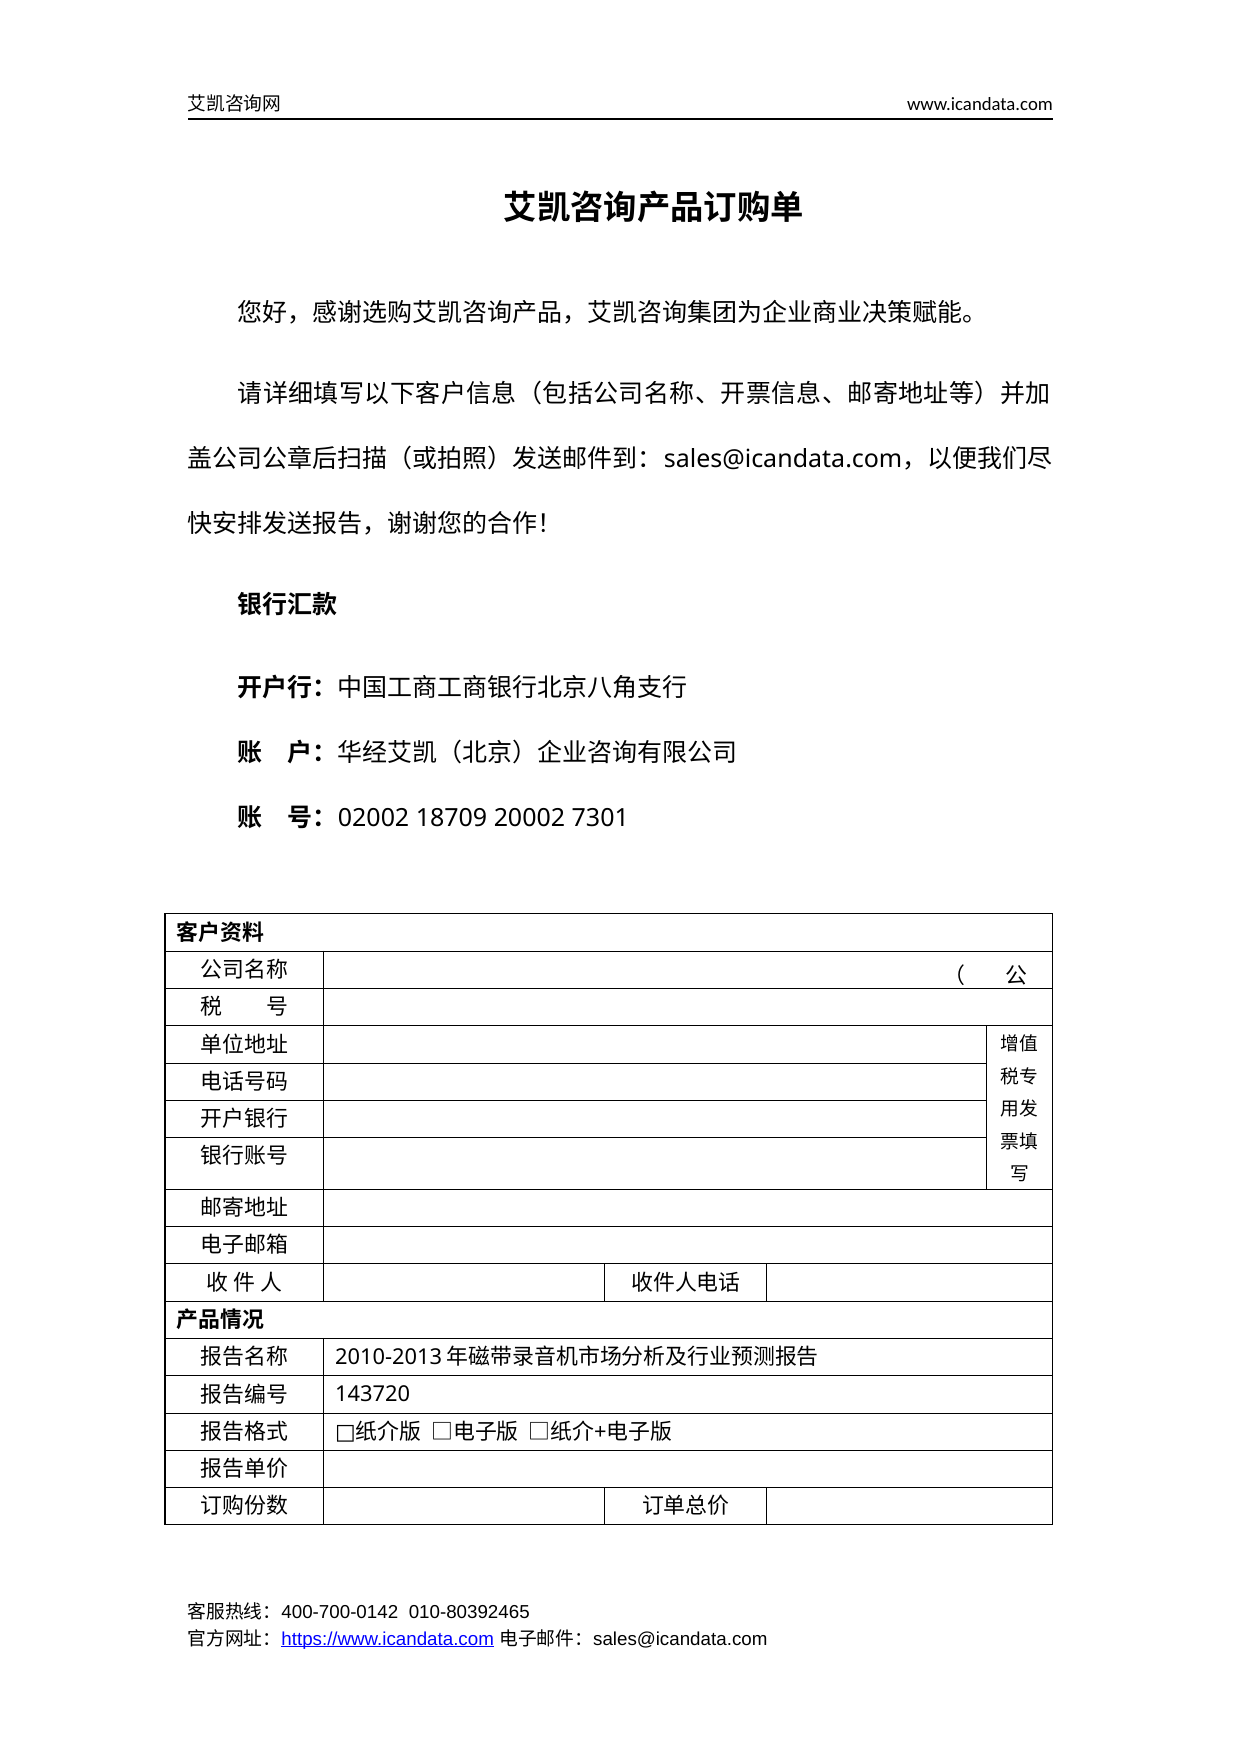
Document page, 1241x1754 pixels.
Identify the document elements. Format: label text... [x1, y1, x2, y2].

table_cell [767, 1488, 1052, 1524]
table_cell 报告格式 [166, 1414, 323, 1450]
table_cell 报告编号 [166, 1376, 323, 1412]
table_cell [324, 1101, 986, 1137]
table_cell 2010-2013年磁带录音机市场分析及行业预测报告 [324, 1339, 1052, 1375]
table_cell 143720 [324, 1376, 1052, 1412]
table_cell 邮寄地址 [166, 1190, 323, 1226]
table_cell [324, 1451, 1052, 1487]
table_cell 银行账号 [166, 1138, 323, 1189]
table_cell 报告单价 [166, 1451, 323, 1487]
table_cell [324, 1190, 1052, 1226]
table_cell 增值税专用发票填写 [987, 1026, 1052, 1189]
table_cell 产品情况 [166, 1302, 1052, 1338]
table_cell [324, 1064, 986, 1100]
text 您好，感谢选购艾凯咨询产品，艾凯咨询集团为企业商业决策赋能。 [187, 278, 1053, 343]
table_cell 电话号码 [166, 1064, 323, 1100]
table_header 客户资料 [166, 914, 1052, 951]
table_cell [324, 989, 1052, 1025]
table_cell [324, 1488, 604, 1524]
table_cell 电子邮箱 [166, 1227, 323, 1263]
table_cell [324, 1227, 1052, 1263]
table_cell 订单总价 [605, 1488, 766, 1524]
table_cell 订购份数 [166, 1488, 323, 1524]
table_cell 收 件 人 [166, 1264, 323, 1301]
table_cell 单位地址 [166, 1026, 323, 1062]
text 请详细填写以下客户信息（包括公司名称、开票信息、邮寄地址等）并加盖公司公章后扫描（或拍照）发送邮件到：sales@icandata.com，以便我们尽快安排发送报告，谢谢您的合作！ [187, 359, 1053, 554]
text 账 号：02002 18709 20002 7301 [187, 783, 1053, 848]
text 银行汇款 [187, 570, 1053, 635]
table_cell [767, 1264, 1052, 1301]
table_cell [324, 1026, 986, 1062]
table_cell □纸介版 □电子版 □纸介+电子版 [324, 1414, 1052, 1450]
table_cell [324, 952, 1052, 988]
table_cell [324, 1264, 604, 1301]
table_cell 收件人电话 [605, 1264, 766, 1301]
table_cell 公司名称 [166, 952, 323, 988]
table_cell 税 号 [166, 989, 323, 1025]
table_cell 报告名称 [166, 1339, 323, 1375]
text 开户行：中国工商工商银行北京八角支行 [187, 653, 1053, 718]
text 账 户：华经艾凯（北京）企业咨询有限公司 [187, 718, 1053, 783]
table_cell 开户银行 [166, 1101, 323, 1137]
table_cell [324, 1138, 986, 1189]
text 艾凯咨询产品订购单 [187, 172, 1053, 237]
